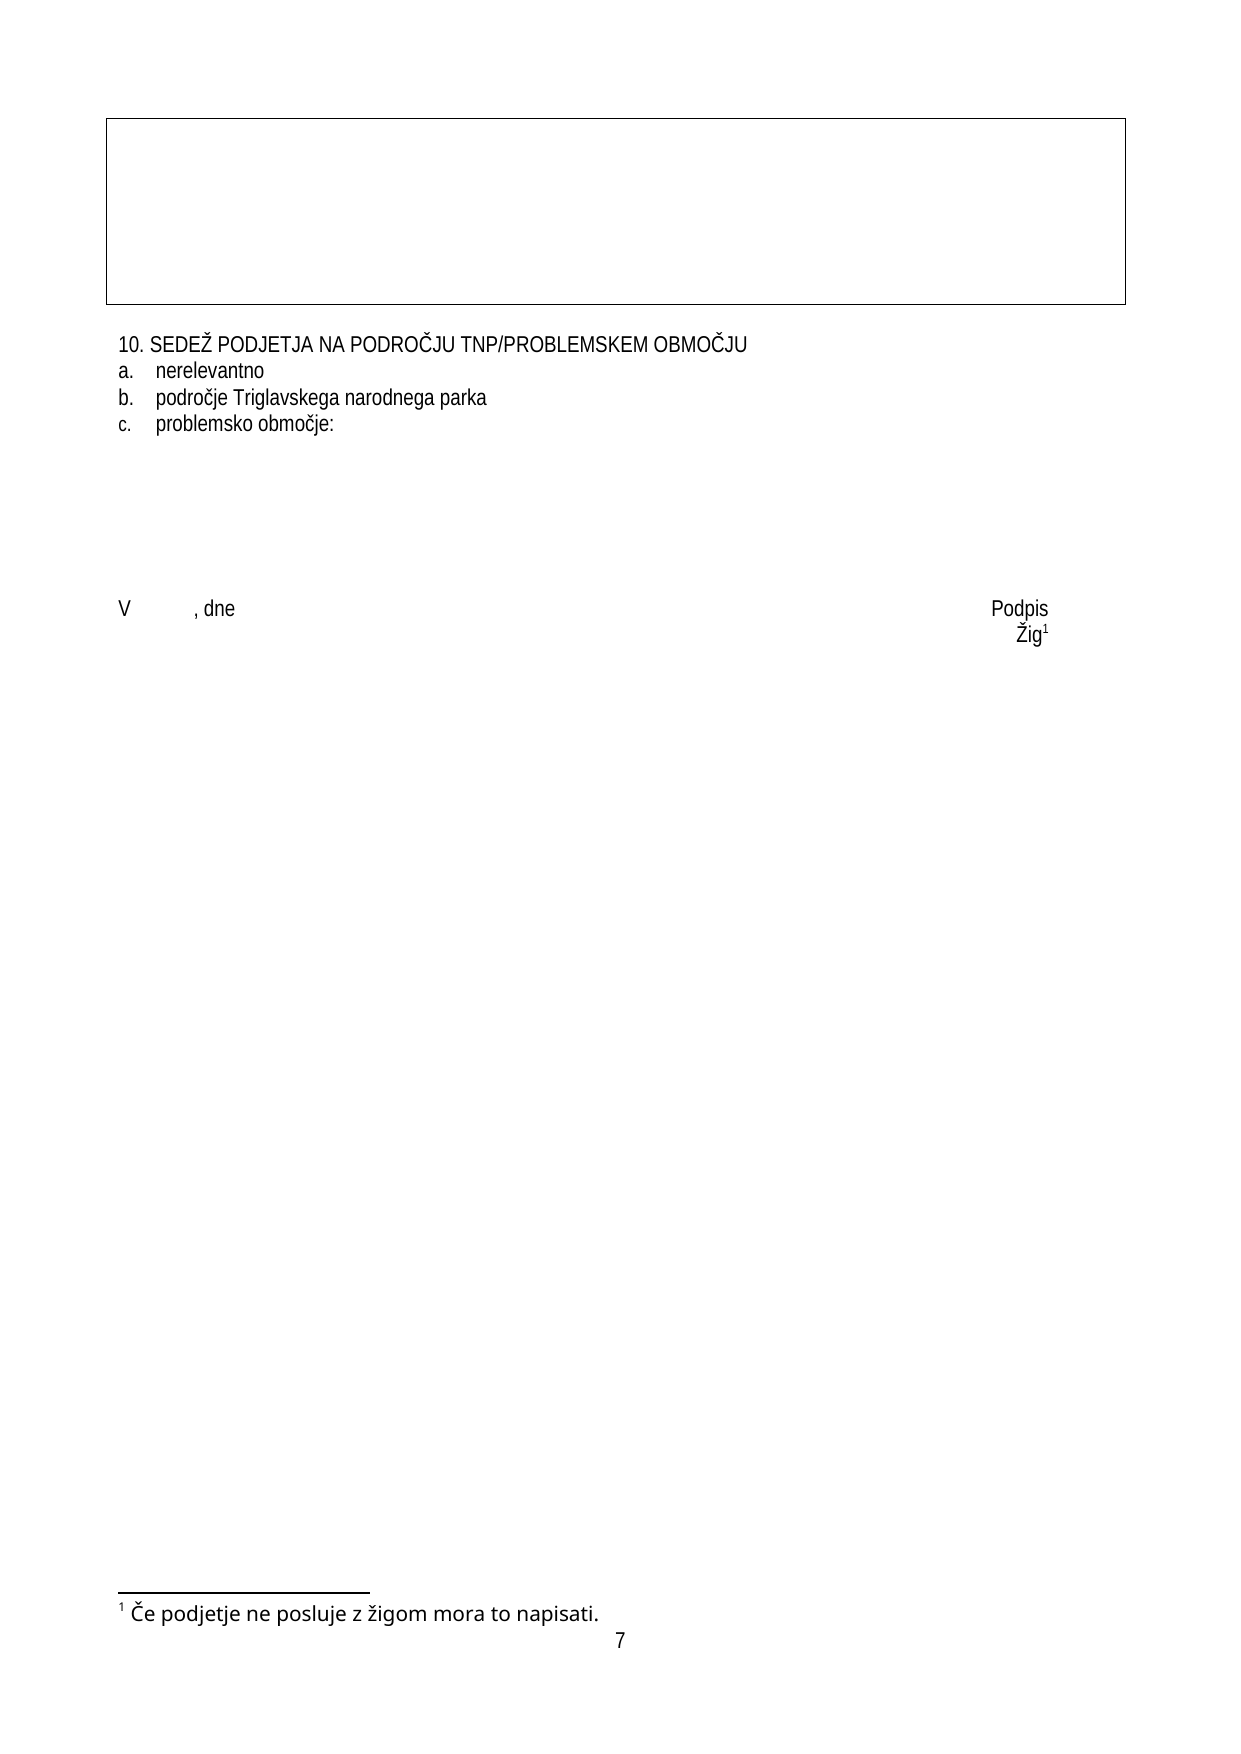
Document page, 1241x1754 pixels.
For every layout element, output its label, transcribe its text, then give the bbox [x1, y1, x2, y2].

table_header [107, 119, 1125, 304]
list nerelevantno [118, 357, 1093, 384]
list problemsko območje: [118, 410, 1093, 436]
list področje Triglavskega narodnega parka [118, 384, 1093, 410]
text Žig [118, 621, 1093, 647]
text 10. SEDEŽ PODJETJA NA PODROČJU TNP/PROBLEMSKEM OBMOČJU [118, 331, 1093, 357]
text V , dne Podpis [118, 594, 1093, 621]
